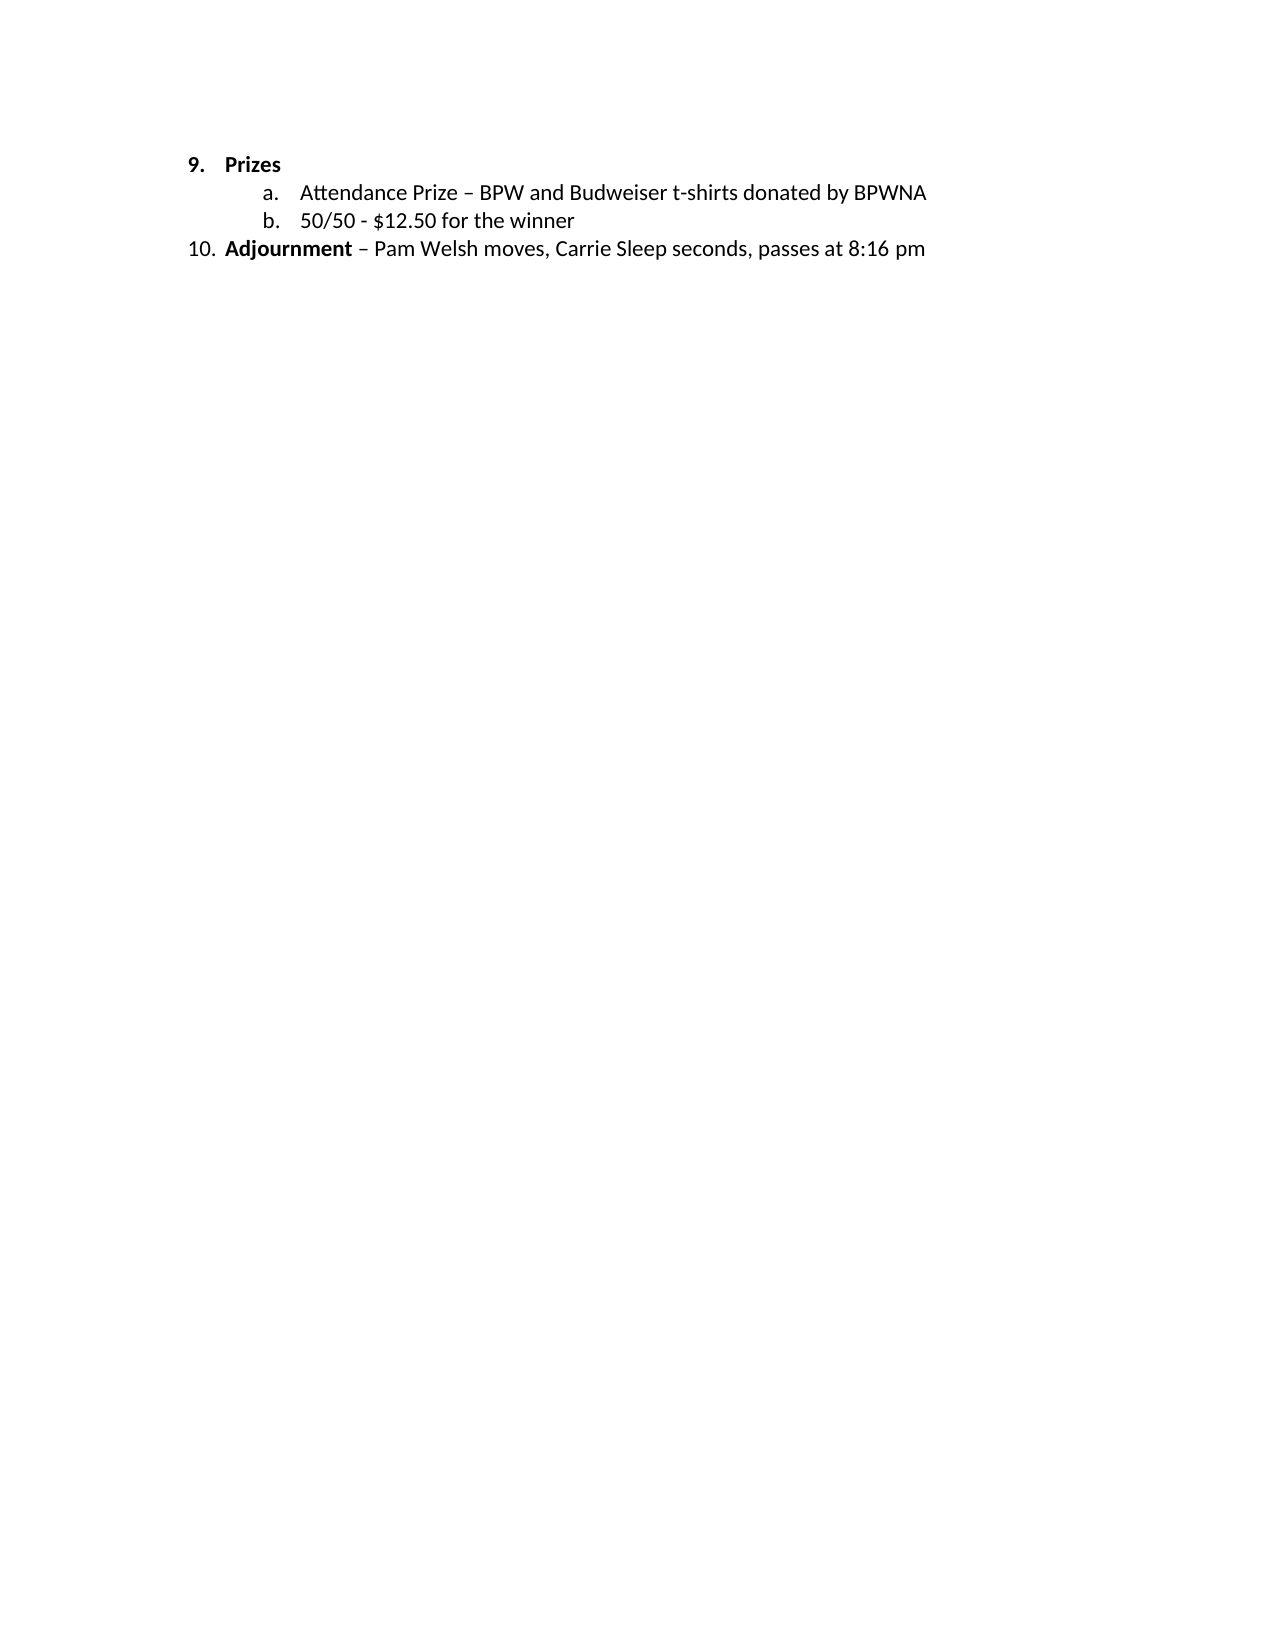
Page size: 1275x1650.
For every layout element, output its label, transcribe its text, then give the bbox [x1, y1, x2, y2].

list 50/50 - $12.50 for the winner [262, 206, 1125, 234]
list Prizes [187, 150, 1125, 178]
list Adjournment – Pam Welsh moves, Carrie Sleep seconds, passes at 8:16 pm [187, 234, 1125, 262]
list Attendance Prize – BPW and Budweiser t-shirts donated by BPWNA [262, 178, 1125, 206]
